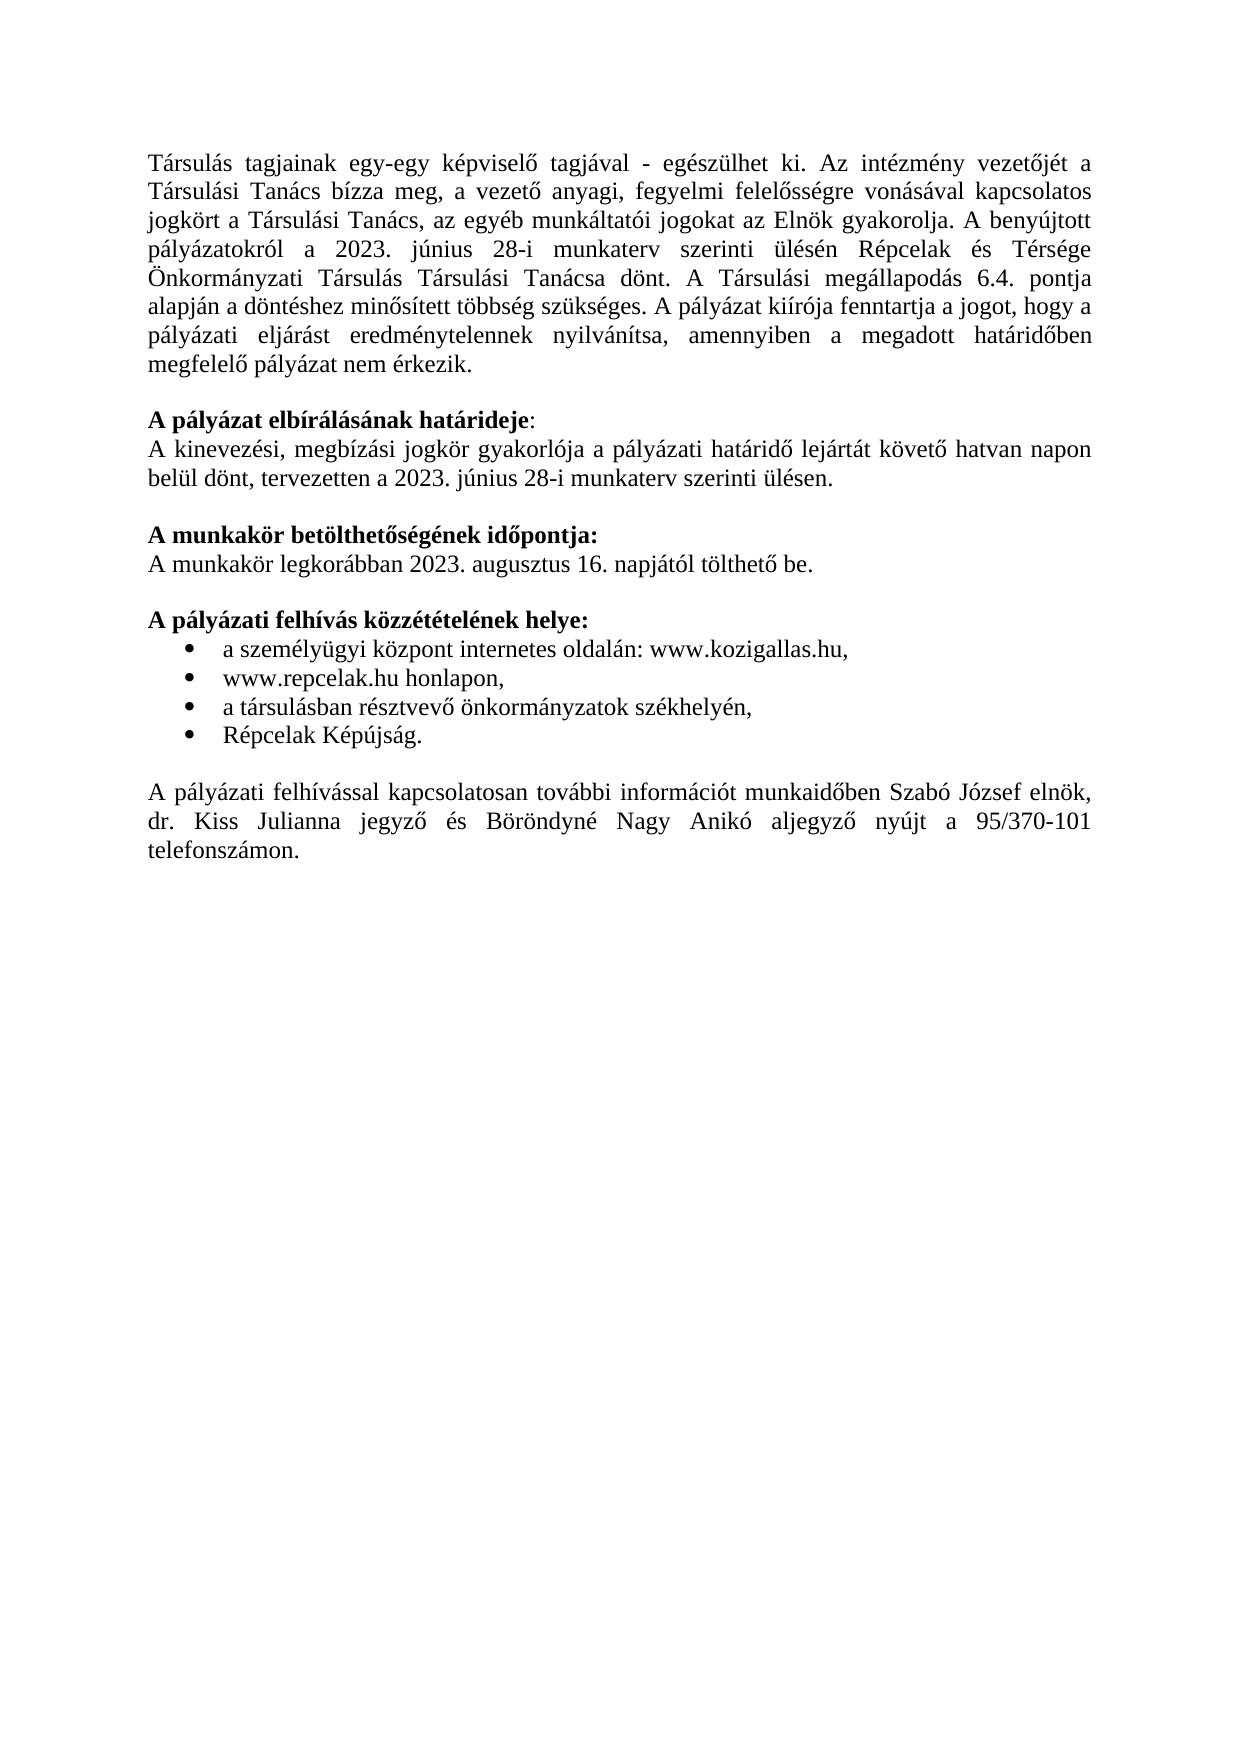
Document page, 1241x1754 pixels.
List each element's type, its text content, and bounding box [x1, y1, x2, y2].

text A pályázat elbírálásának határideje: [148, 406, 1093, 434]
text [148, 148, 1093, 378]
text A munkakör betölthetőségének időpontja: [148, 520, 1093, 549]
text A pályázati felhívás közzétételének helye: [148, 605, 1093, 634]
list www.repcelak.hu honlapon, [185, 663, 1093, 692]
list a személyügyi központ internetes oldalán: www.kozigallas.hu, [185, 634, 1093, 663]
text A pályázati felhívással kapcsolatosan további információt munkaidőben Szabó József elnök, dr. Kiss Julianna jegyző és Böröndyné Nagy Anikó aljegyző nyújt a 95/370-101 telefonszámon. [148, 777, 1093, 863]
list Répcelak Képújság. [185, 720, 1093, 749]
text A munkakör legkorábban 2023. augusztus 16. napjától tölthető be. [148, 549, 1093, 577]
list a társulásban résztvevő önkormányzatok székhelyén, [185, 692, 1093, 720]
text A kinevezési, megbízási jogkör gyakorlója a pályázati határidő lejártát követő hatvan napon belül dönt, tervezetten a 2023. június 28-i munkaterv szerinti ülésen. [148, 434, 1093, 492]
